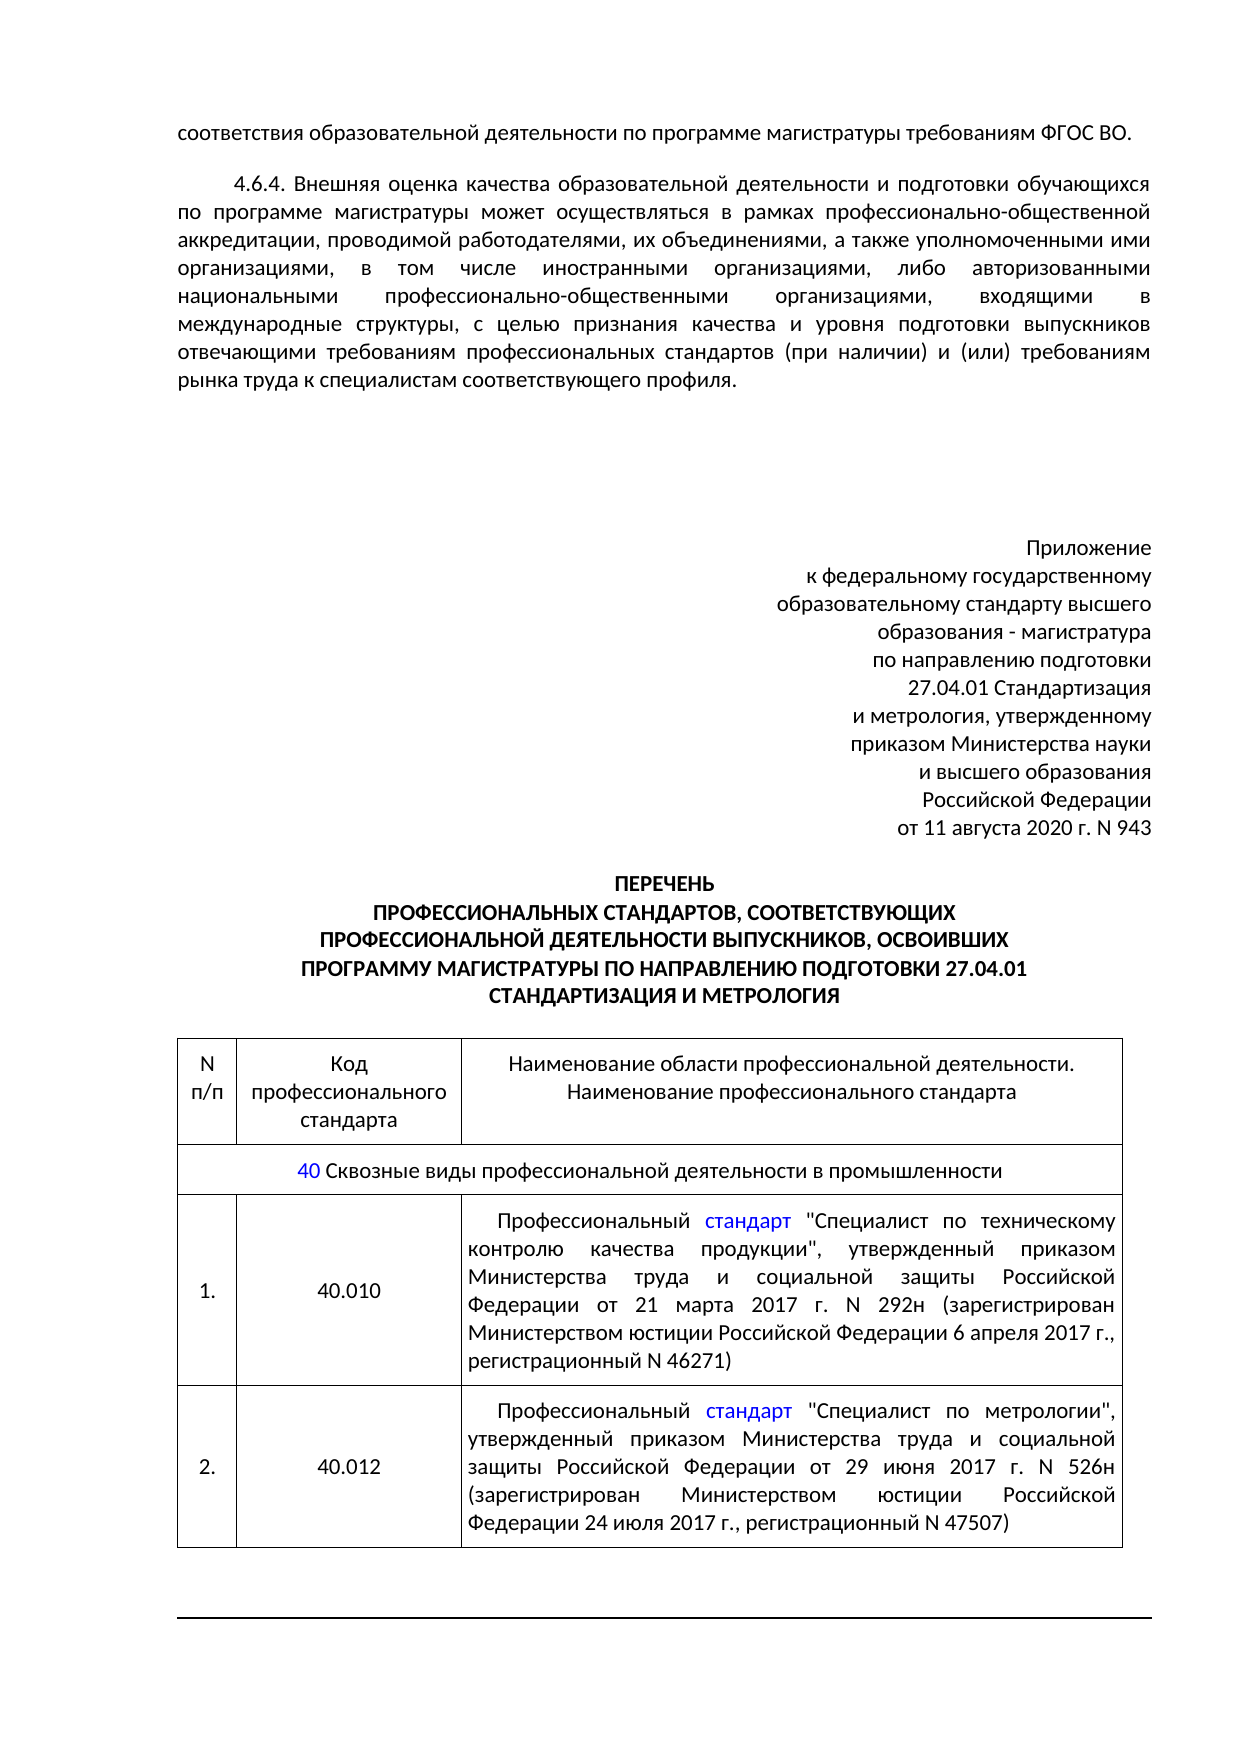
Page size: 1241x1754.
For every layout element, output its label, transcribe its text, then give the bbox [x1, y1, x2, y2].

title ПРОГРАММУ МАГИСТРАТУРЫ ПО НАПРАВЛЕНИЮ ПОДГОТОВКИ 27.04.01 [177, 954, 1152, 982]
text образования - магистратура [177, 617, 1152, 645]
text 27.04.01 Стандартизация [177, 673, 1152, 701]
text приказом Министерства науки [177, 729, 1152, 757]
text 4.6.4. Внешняя оценка качества образовательной деятельности и подготовки обучающихся по программе магистратуры может осуществляться в рамках профессионально-общественной аккредитации, проводимой работодателями, их объединениями, а также уполномоченными ими организациями, в том числе иностранными организациями, либо авторизованными национальными профессионально-общественными организациями, входящими в международные структуры, с целью признания качества и уровня подготовки выпускников отвечающими требованиям профессиональных стандартов (при наличии) и (или) требованиям рынка труда к специалистам соответствующего профиля. [177, 169, 1152, 393]
text Российской Федерации [177, 786, 1152, 813]
table_cell 40 Сквозные виды профессиональной деятельности в промышленности [178, 1145, 1122, 1194]
table_header N п/п [178, 1039, 236, 1144]
table_cell 2. [178, 1386, 236, 1547]
table_cell 40.012 [237, 1386, 461, 1547]
title ПРОФЕССИОНАЛЬНЫХ СТАНДАРТОВ, СООТВЕТСТВУЮЩИХ [177, 898, 1152, 926]
text образовательному стандарту высшего [177, 589, 1152, 617]
text и метрология, утвержденному [177, 701, 1152, 729]
table_cell Профессиональный стандарт "Специалист по техническому контролю качества продукции", утвержденный приказом Министерства труда и социальной защиты Российской Федерации от 21 марта 2017 г. N 292н (зарегистрирован Министерством юстиции Российской Федерации 6 апреля 2017 г., регистрационный N 46271) [462, 1195, 1122, 1385]
text к федеральному государственному [177, 561, 1152, 589]
text от 11 августа 2020 г. N 943 [177, 813, 1152, 842]
text по направлению подготовки [177, 645, 1152, 673]
text Приложение [177, 533, 1152, 561]
table_cell 40.010 [237, 1195, 461, 1385]
table_header Код профессионального стандарта [237, 1039, 461, 1144]
text и высшего образования [177, 757, 1152, 786]
table_cell 1. [178, 1195, 236, 1385]
title ПРОФЕССИОНАЛЬНОЙ ДЕЯТЕЛЬНОСТИ ВЫПУСКНИКОВ, ОСВОИВШИХ [177, 926, 1152, 954]
title СТАНДАРТИЗАЦИЯ И МЕТРОЛОГИЯ [177, 982, 1152, 1010]
title ПЕРЕЧЕНЬ [177, 869, 1152, 898]
table_header Наименование области профессиональной деятельности. Наименование профессионального стандарта [462, 1039, 1122, 1144]
table_cell Профессиональный стандарт "Специалист по метрологии", утвержденный приказом Министерства труда и социальной защиты Российской Федерации от 29 июня 2017 г. N 526н (зарегистрирован Министерством юстиции Российской Федерации 24 июля 2017 г., регистрационный N 47507) [462, 1386, 1122, 1547]
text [177, 118, 1152, 146]
